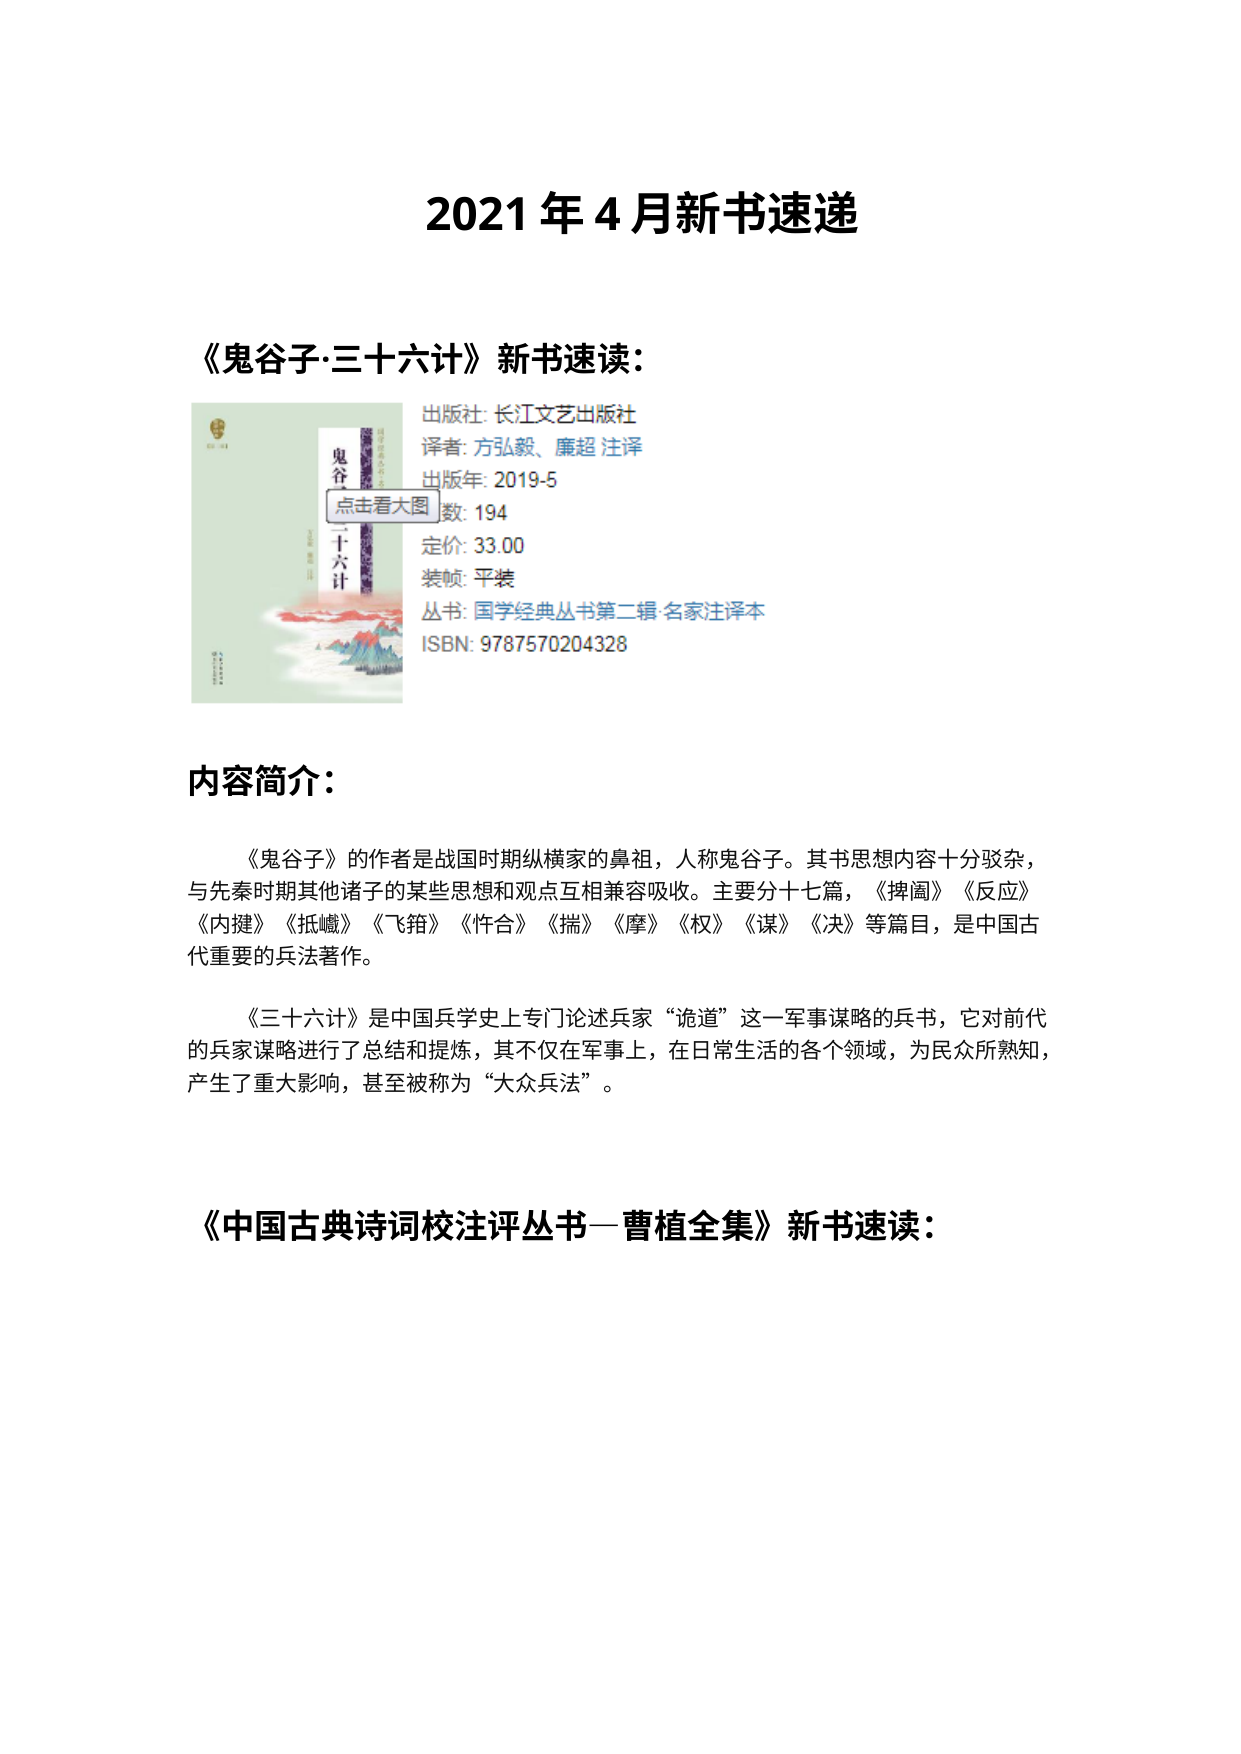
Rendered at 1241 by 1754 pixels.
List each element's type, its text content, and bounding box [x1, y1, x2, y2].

text 《三十六计》是中国兵学史上专门论述兵家“诡道”这一军事谋略的兵书，它对前代的兵家谋略进行了总结和提炼，其不仅在军事上，在日常生活的各个领域，为民众所熟知，产生了重大影响，甚至被称为“大众兵法”。 [187, 1000, 1053, 1098]
text 内容简介： [187, 747, 1053, 812]
text 《中国古典诗词校注评丛书—曹植全集》新书速读： [187, 1192, 1053, 1257]
picture [187, 389, 777, 716]
text 《鬼谷子》的作者是战国时期纵横家的鼻祖，人称鬼谷子。其书思想内容十分驳杂，与先秦时期其他诸子的某些思想和观点互相兼容吸收。主要分十七篇，《捭阖》《反应》《内揵》《抵巇》《飞箝》《忤合》《揣》《摩》《权》《谋》《决》等篇目，是中国古代重要的兵法著作。 [187, 841, 1053, 971]
subtitle 《鬼谷子·三十六计》新书速读： [187, 324, 1053, 389]
text 2021年4月新书速递 [187, 162, 1053, 259]
